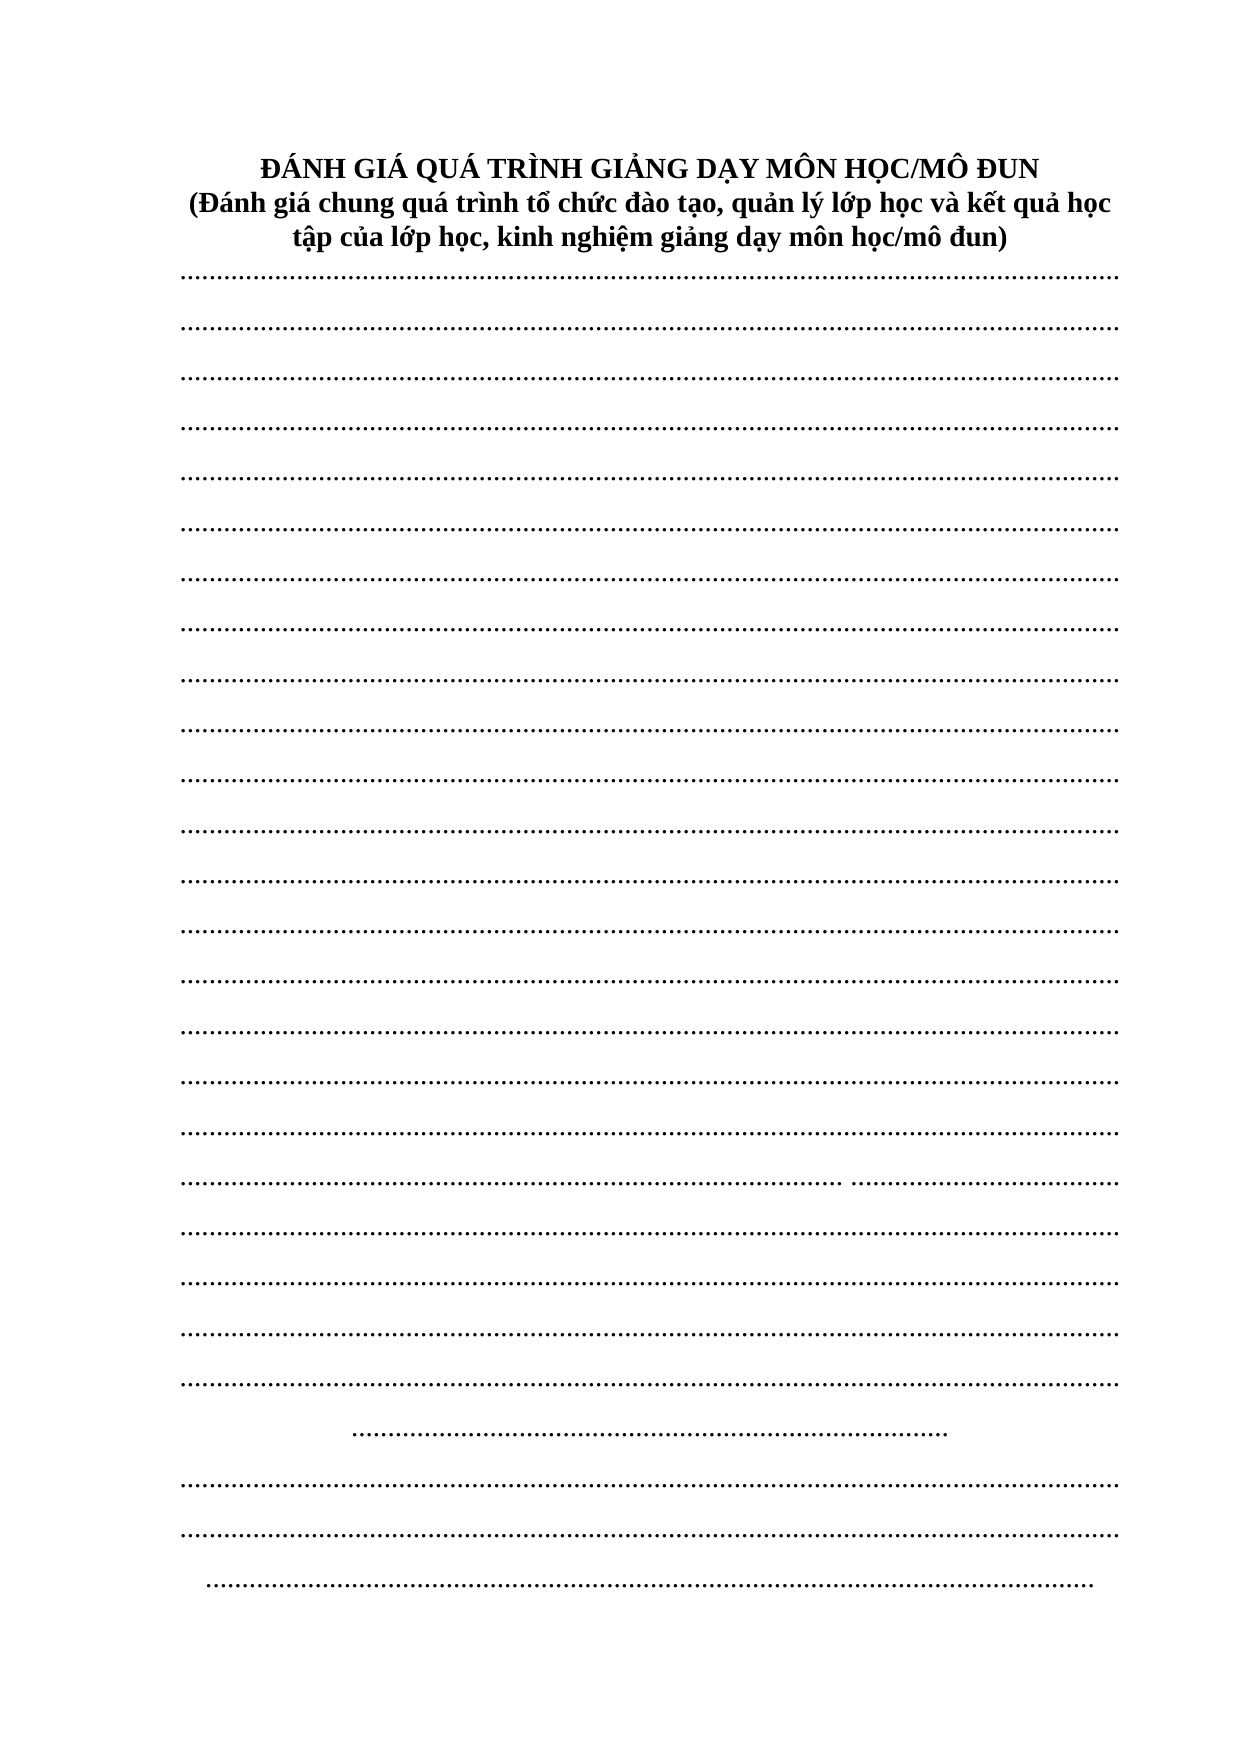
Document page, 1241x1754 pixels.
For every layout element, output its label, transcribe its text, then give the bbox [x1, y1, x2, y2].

text ĐÁNH GIÁ QUÁ TRÌNH GIẢNG DẠY MÔN HỌC/MÔ ĐUN [177, 152, 1122, 185]
text (Đánh giá chung quá trình tổ chức đào tạo, quản lý lớp học và kết quả học tập của lớp học, kinh nghiệm giảng dạy môn học/mô đun) [177, 185, 1122, 252]
text ............................................................................................................................................................................................................................................................................................................................................................................................ [177, 1460, 1122, 1594]
